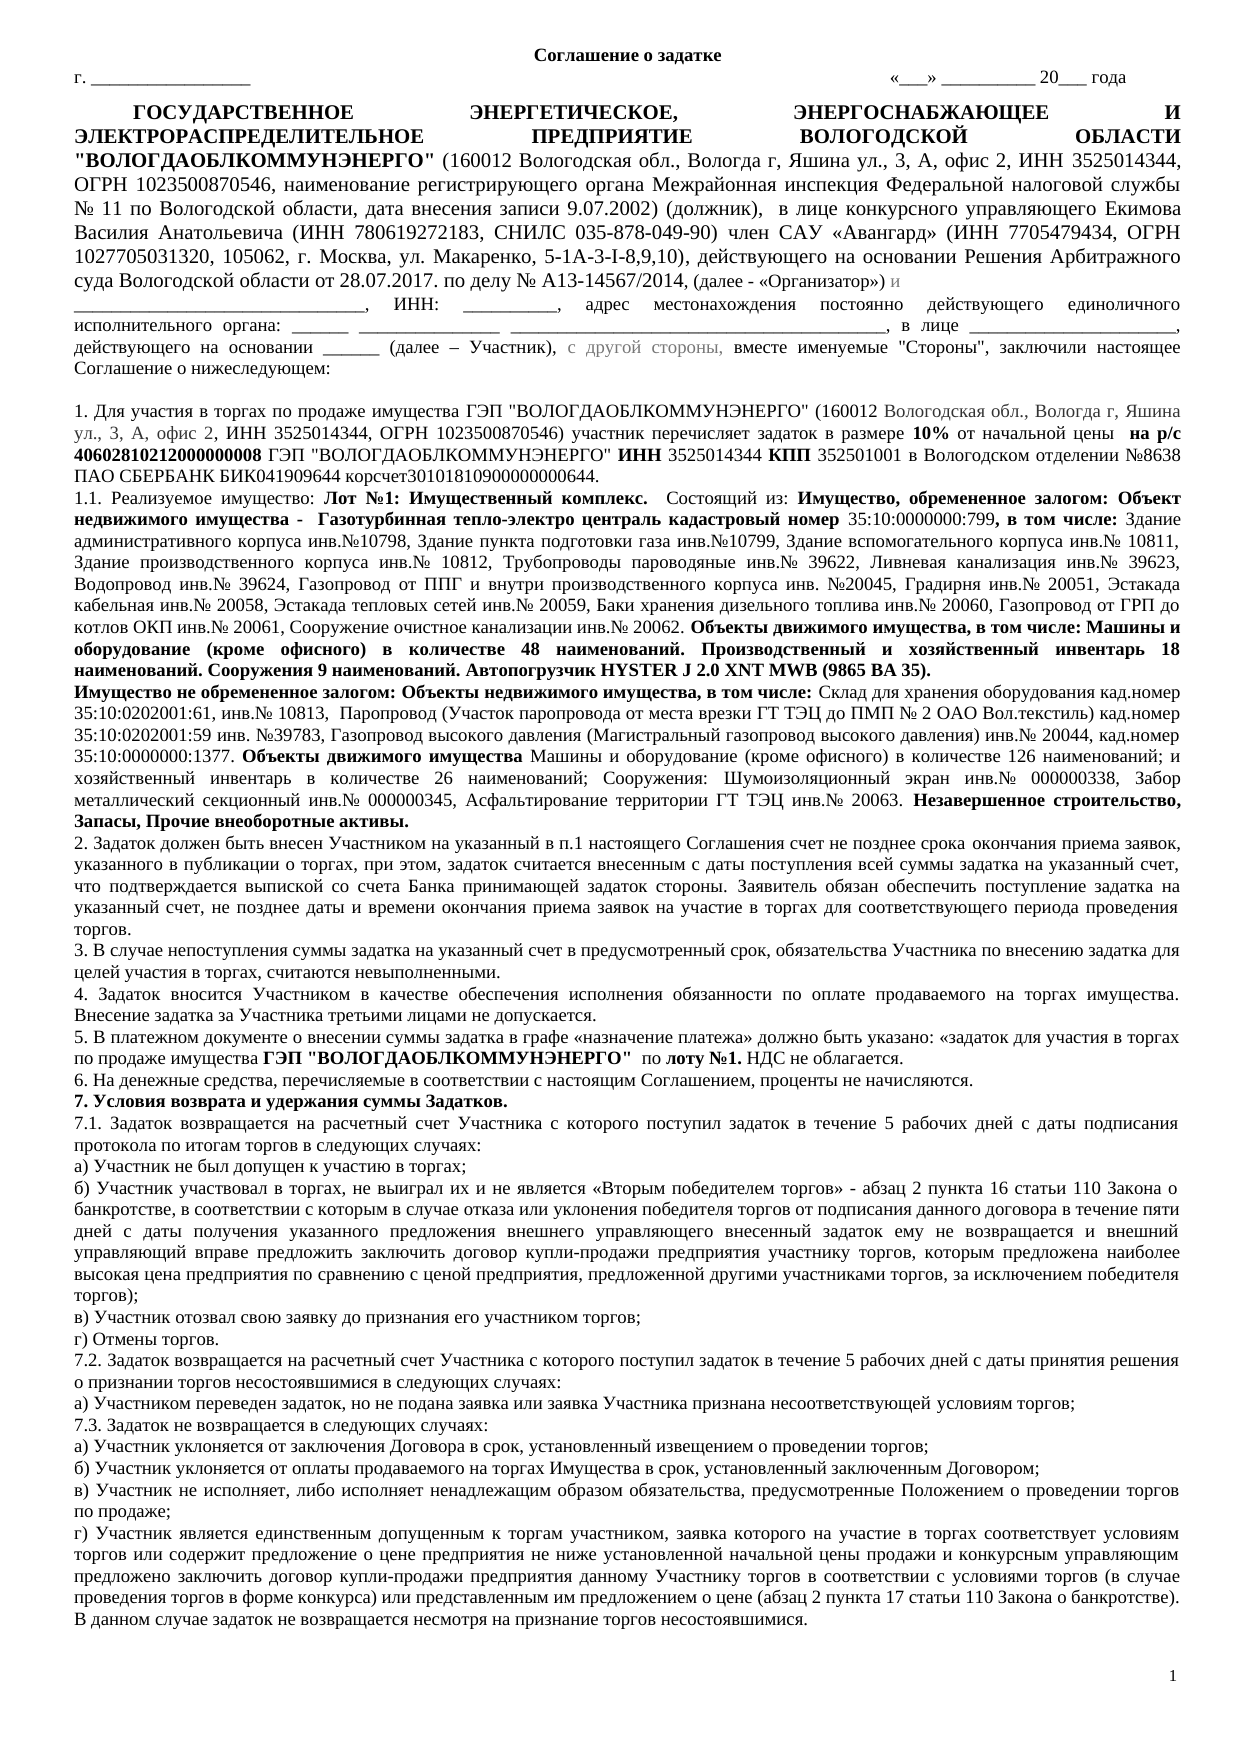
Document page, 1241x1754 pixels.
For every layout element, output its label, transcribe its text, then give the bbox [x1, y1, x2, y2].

text 1.1. Реализуемое имущество: Лот №1: Имущественный комплекс. Состоящий из: Имущество, обремененное залогом: Объект недвижимого имущества - Газотурбинная тепло-электро централь кадастровый номер 35:10:0000000:799, в том числе: Здание административного корпуса инв.№10798, Здание пункта подготовки газа инв.№10799, Здание вспомогательного корпуса инв.№ 10811, Здание производственного корпуса инв.№ 10812, Трубопроводы пароводяные инв.№ 39622, Ливневая канализация инв.№ 39623, Водопровод инв.№ 39624, Газопровод от ППГ и внутри производственного корпуса инв. №20045, Градирня инв.№ 20051, Эстакада кабельная инв.№ 20058, Эстакада тепловых сетей инв.№ 20059, Баки хранения дизельного топлива инв.№ 20060, Газопровод от ГРП до котлов ОКП инв.№ 20061, Сооружение очистное канализации инв.№ 20062. Объекты движимого имущества, в том числе: Машины и оборудование (кроме офисного) в количестве 48 наименований. Производственный и хозяйственный инвентарь 18 наименований. Сооружения 9 наименований. Автопогрузчик HYSTER J 2.0 XNT MWB (9865 ВА 35). [74, 487, 1181, 681]
text _______________________________, ИНН: __________, адрес местонахождения постоянно действующего единоличного исполнительного органа: ______ _______________ ________________________________________, в лице ______________________, действующего на основании ______ (далее – Участник), с другой стороны, вместе именуемые "Стороны", заключили настоящее Соглашение о нижеследующем: [74, 292, 1181, 379]
text Соглашение о задатке [74, 44, 1181, 66]
text г. _________________ «___» __________ 20___ года [74, 66, 1181, 87]
text 3. В случае непоступления суммы задатка на указанный счет в предусмотренный срок, обязательства Участника по внесению задатка для целей участия в торгах, считаются невыполненными. [74, 939, 1181, 982]
text 6. На денежные средства, перечисляемые в соответствии с настоящим Соглашением, проценты не начисляются. [74, 1069, 1181, 1090]
text 7.1. Задаток возвращается на расчетный счет Участника с которого поступил задаток в течение 5 рабочих дней с даты подписания протокола по итогам торгов в следующих случаях: [74, 1112, 1181, 1155]
text ГОСУДАРСТВЕННОЕ ЭНЕРГЕТИЧЕСКОЕ, ЭНЕРГОСНАБЖАЮЩЕЕ И ЭЛЕКТРОРАСПРЕДЕЛИТЕЛЬНОЕ ПРЕДПРИЯТИЕ ВОЛОГОДСКОЙ ОБЛАСТИ "ВОЛОГДАОБЛКОММУНЭНЕРГО" (160012 Вологодская обл., Вологда г, Яшина ул., 3, А, офис 2, ИНН 3525014344, ОГРН 1023500870546, наименование регистрирующего органа Межрайонная инспекция Федеральной налоговой службы № 11 по Вологодской области, дата внесения записи 9.07.2002) (должник), в лице конкурсного управляющего Екимова Василия Анатольевича (ИНН 780619272183, СНИЛС 035-878-049-90) член САУ «Авангард» (ИНН 7705479434, ОГРН 1027705031320, 105062, г. Москва, ул. Макаренко, 5-1А-3-I-8,9,10), действующего на основании Решения Арбитражного суда Вологодской области от 28.07.2017. по делу № А13-14567/2014, (далее - «Организатор») и [74, 100, 1181, 292]
text 7.3. Задаток не возвращается в следующих случаях: [74, 1414, 1181, 1435]
text 2. Задаток должен быть внесен Участником на указанный в п.1 настоящего Соглашения счет не позднее срока окончания приема заявок, указанного в публикации о торгах, при этом, задаток считается внесенным с даты поступления всей суммы задатка на указанный счет, что подтверждается выпиской со счета Банка принимающей задаток стороны. Заявитель обязан обеспечить поступление задатка на указанный счет, не позднее даты и времени окончания приема заявок на участие в торгах для соответствующего периода проведения торгов. [74, 832, 1181, 939]
text 7. Условия возврата и удержания суммы Задатков. [74, 1090, 1181, 1112]
text а) Участник не был допущен к участию в торгах; [74, 1155, 1181, 1177]
text 4. Задаток вносится Участником в качестве обеспечения исполнения обязанности по оплате продаваемого на торгах имущества. Внесение задатка за Участника третьими лицами не допускается. [74, 982, 1181, 1026]
text Имущество не обремененное залогом: Объекты недвижимого имущества, в том числе: Склад для хранения оборудования кад.номер 35:10:0202001:61, инв.№ 10813, Паропровод (Участок паропровода от места врезки ГТ ТЭЦ до ПМП № 2 ОАО Вол.текстиль) кад.номер 35:10:0202001:59 инв. №39783, Газопровод высокого давления (Магистральный газопровод выcокого давления) инв.№ 20044, кад.номер 35:10:0000000:1377. Объекты движимого имущества Машины и оборудование (кроме офисного) в количестве 126 наименований; и хозяйственный инвентарь в количестве 26 наименований; Сооружения: Шумоизоляционный экран инв.№ 000000338, Забор металлический секционный инв.№ 000000345, Асфальтирование территории ГТ ТЭЦ инв.№ 20063. Незавершенное строительство, Запасы, Прочие внеоборотные активы. [74, 681, 1181, 832]
text б) Участник участвовал в торгах, не выиграл их и не является «Вторым победителем торгов» - абзац 2 пункта 16 статьи 110 Закона о банкротстве, в соответствии с которым в случае отказа или уклонения победителя торгов от подписания данного договора в течение пяти дней с даты получения указанного предложения внешнего управляющего внесенный задаток ему не возвращается и внешний управляющий вправе предложить заключить договор купли-продажи предприятия участнику торгов, которым предложена наиболее высокая цена предприятия по сравнению с ценой предприятия, предложенной другими участниками торгов, за исключением победителя торгов); [74, 1177, 1181, 1306]
text в) Участник отозвал свою заявку до признания его участником торгов; [74, 1306, 1181, 1327]
text г) Участник является единственным допущенным к торгам участником, заявка которого на участие в торгах соответствует условиям торгов или содержит предложение о цене предприятия не ниже установленной начальной цены продажи и конкурсным управляющим предложено заключить договор купли-продажи предприятия данному Участнику торгов в соответствии с условиями торгов (в случае проведения торгов в форме конкурса) или представленным им предложением о цене (абзац 2 пункта 17 статьи 110 Закона о банкротстве). В данном случае задаток не возвращается несмотря на признание торгов несостоявшимися. [74, 1522, 1181, 1629]
text в) Участник не исполняет, либо исполняет ненадлежащим образом обязательства, предусмотренные Положением о проведении торгов по продаже; [74, 1478, 1181, 1522]
text 5. В платежном документе о внесении суммы задатка в графе «назначение платежа» должно быть указано: «задаток для участия в торгах по продаже имущества ГЭП "ВОЛОГДАОБЛКОММУНЭНЕРГО" по лоту №1. НДС не облагается. [74, 1026, 1181, 1069]
text г) Отмены торгов. [74, 1327, 1181, 1349]
text а) Участник уклоняется от заключения Договора в срок, установленный извещением о проведении торгов; [74, 1435, 1181, 1457]
text а) Участником переведен задаток, но не подана заявка или заявка Участника признана несоответствующей условиям торгов; [74, 1392, 1181, 1414]
text б) Участник уклоняется от оплаты продаваемого на торгах Имущества в срок, установленный заключенным Договором; [74, 1457, 1181, 1478]
text 7.2. Задаток возвращается на расчетный счет Участника с которого поступил задаток в течение 5 рабочих дней с даты принятия решения о признании торгов несостоявшимися в следующих случаях: [74, 1349, 1181, 1392]
text 1. Для участия в торгах по продаже имущества ГЭП "ВОЛОГДАОБЛКОММУНЭНЕРГО" (160012 Вологодская обл., Вологда г, Яшина ул., 3, А, офис 2, ИНН 3525014344, ОГРН 1023500870546) участник перечисляет задаток в размере 10% от начальной цены на р/с 40602810212000000008 ГЭП "ВОЛОГДАОБЛКОММУНЭНЕРГО" ИНН 3525014344 КПП 352501001 в Вологодском отделении №8638 ПАО СБЕРБАНК БИК041909644 корсчет30101810900000000644. [74, 400, 1181, 487]
